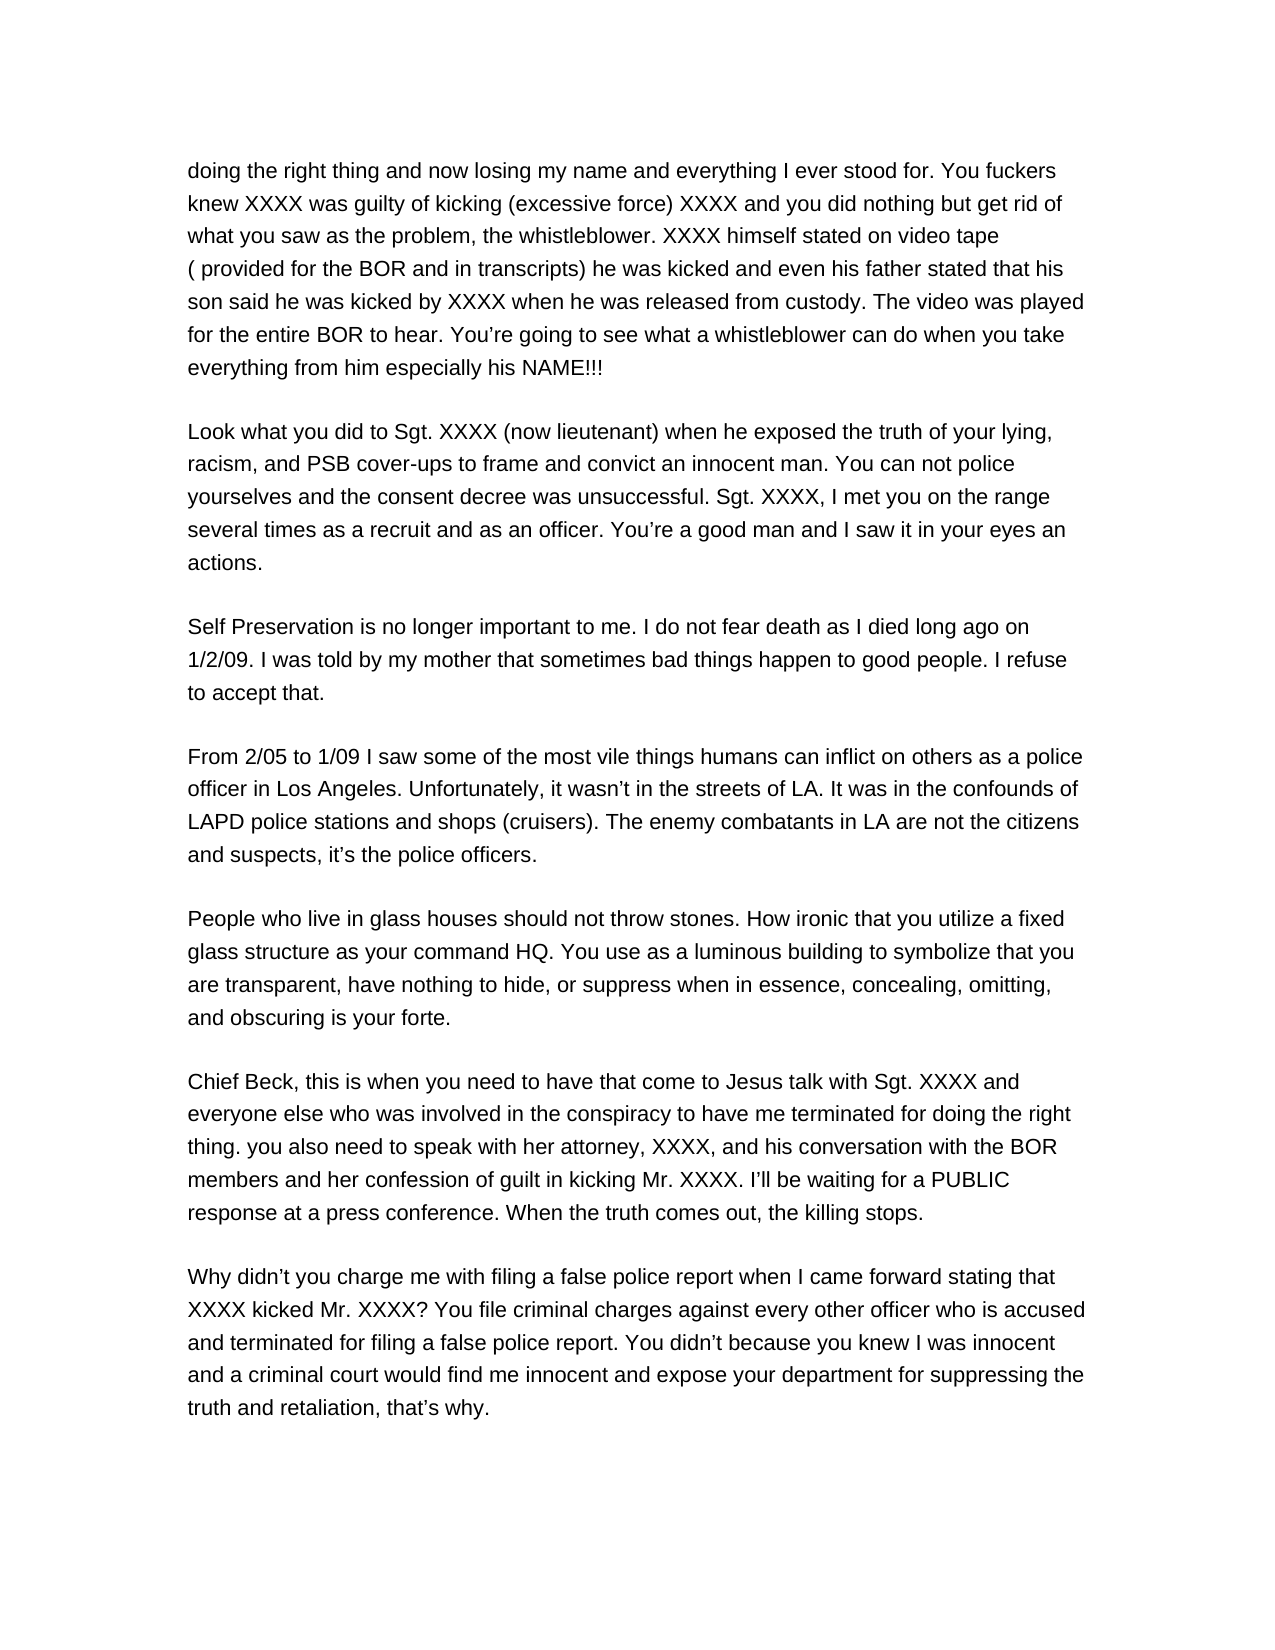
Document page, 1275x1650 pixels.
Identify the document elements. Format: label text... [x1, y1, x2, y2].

text Look what you did to Sgt. XXXX (now lieutenant) when he exposed the truth of your lying, racism, and PSB cover-ups to frame and convict an innocent man. You can not police yourselves and the consent decree was unsuccessful. Sgt. XXXX, I met you on the range several times as a recruit and as an officer. You’re a good man and I saw it in your eyes an actions. [187, 411, 1087, 575]
text Why didn’t you charge me with filing a false police report when I came forward stating that XXXX kicked Mr. XXXX? You file criminal charges against every other officer who is accused and terminated for filing a false police report. You didn’t because you knew I was innocent and a criminal court would find me innocent and expose your department for suppressing the truth and retaliation, that’s why. [187, 1256, 1087, 1420]
text People who live in glass houses should not throw stones. How ironic that you utilize a fixed glass structure as your command HQ. You use as a luminous building to symbolize that you are transparent, have nothing to hide, or suppress when in essence, concealing, omitting, and obscuring is your forte. [187, 898, 1087, 1030]
text Self Preservation is no longer important to me. I do not fear death as I died long ago on 1/2/09. I was told by my mother that sometimes bad things happen to good people. I refuse to accept that. [187, 606, 1087, 705]
text Chief Beck, this is when you need to have that come to Jesus talk with Sgt. XXXX and everyone else who was involved in the conspiracy to have me terminated for doing the right thing. you also need to speak with her attorney, XXXX, and his conversation with the BOR members and her confession of guilt in kicking Mr. XXXX. I’ll be waiting for a PUBLIC response at a press conference. When the truth comes out, the killing stops. [187, 1061, 1087, 1225]
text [187, 150, 1087, 380]
text From 2/05 to 1/09 I saw some of the most vile things humans can inflict on others as a police officer in Los Angeles. Unfortunately, it wasn’t in the streets of LA. It was in the confounds of LAPD police stations and shops (cruisers). The enemy combatants in LA are not the citizens and suspects, it’s the police officers. [187, 736, 1087, 867]
